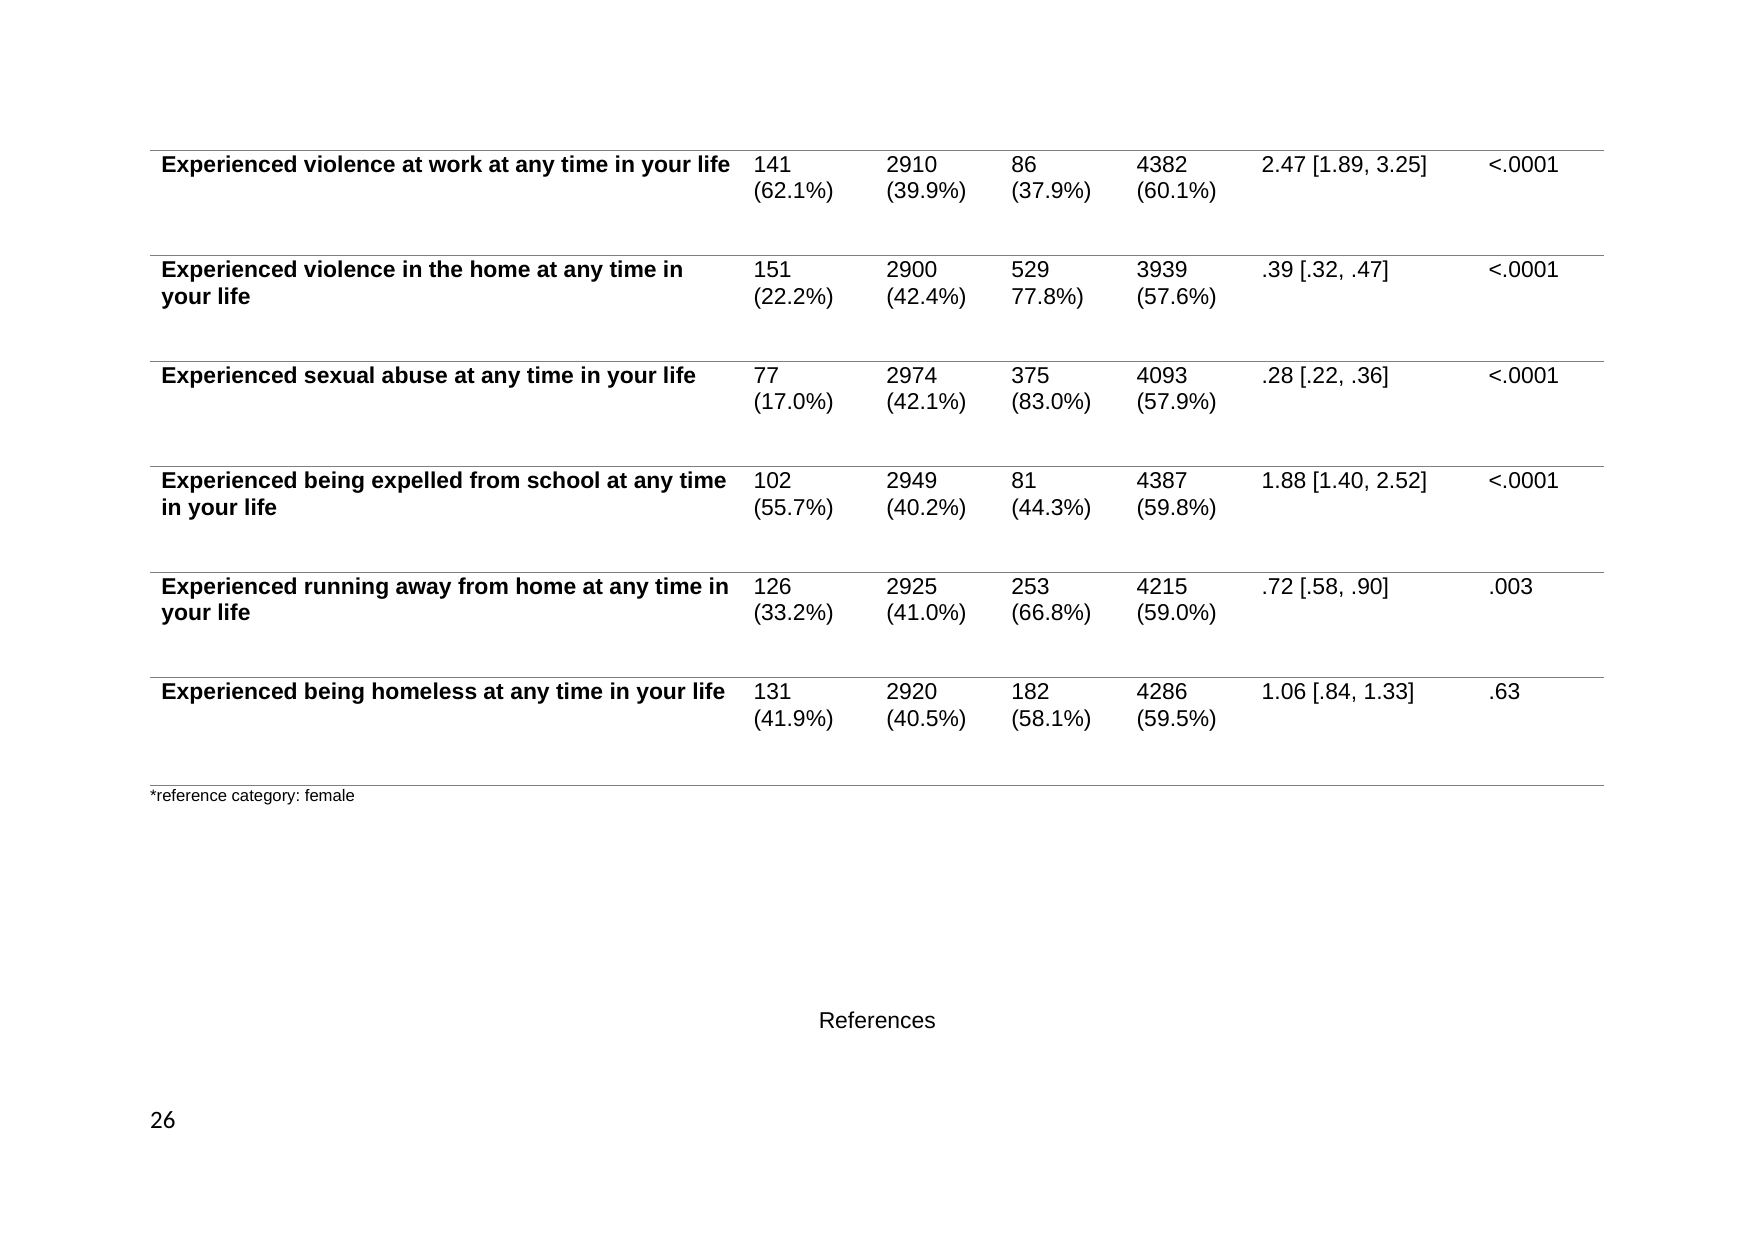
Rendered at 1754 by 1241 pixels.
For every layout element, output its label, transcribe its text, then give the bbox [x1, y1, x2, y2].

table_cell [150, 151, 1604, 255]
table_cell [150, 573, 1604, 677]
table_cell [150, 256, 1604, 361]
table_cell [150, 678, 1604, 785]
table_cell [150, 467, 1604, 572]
text *reference category: female [150, 786, 1604, 805]
text References [150, 1007, 1604, 1034]
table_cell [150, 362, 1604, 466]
